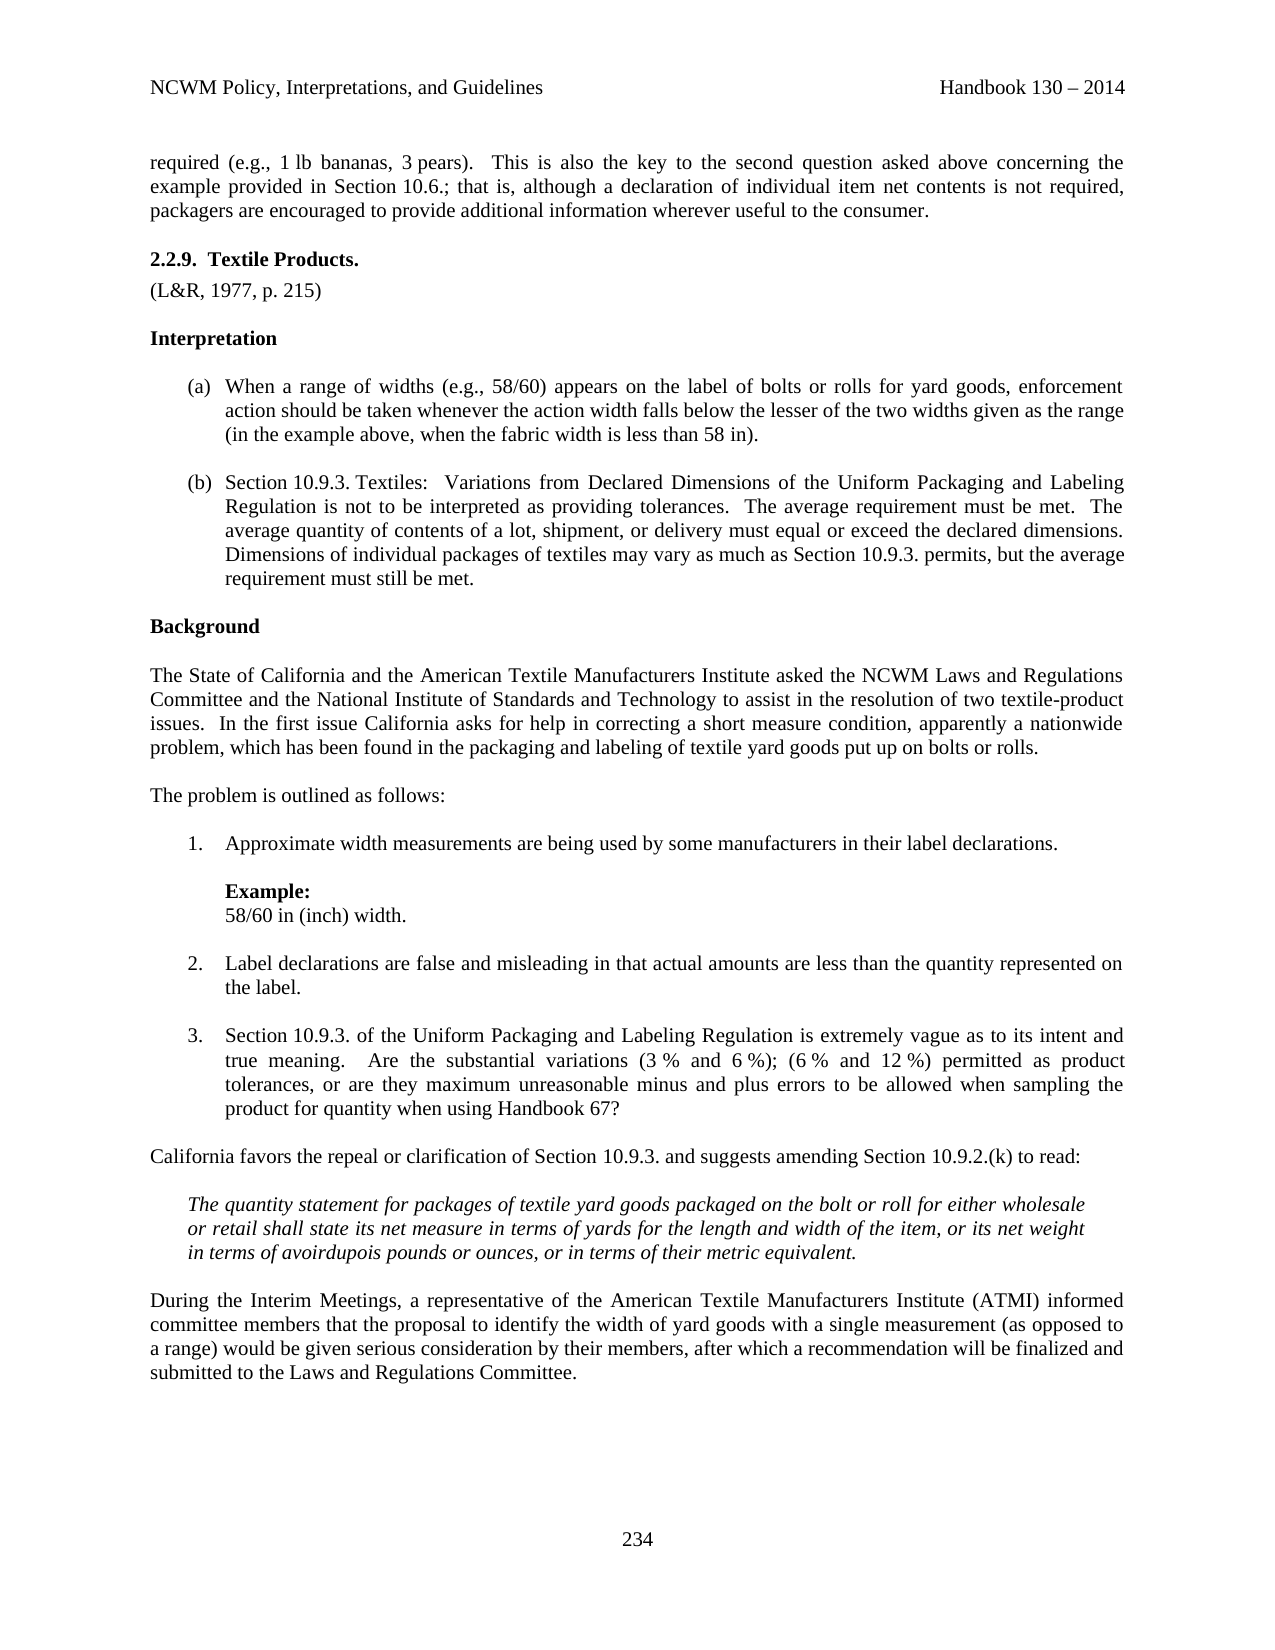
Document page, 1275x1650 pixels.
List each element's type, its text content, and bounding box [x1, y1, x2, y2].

text 2. Label declarations are false and misleading in that actual amounts are less than the quantity represented on the label. [187, 951, 1125, 999]
text 58/60 in (inch) width. [225, 903, 1125, 927]
text (L&R, 1977, p. 215) [150, 277, 1125, 302]
text The problem is outlined as follows: [150, 783, 1125, 807]
text (b) Section 10.9.3. Textiles: Variations from Declared Dimensions of the Uniform Packaging and Labeling Regulation is not to be interpreted as providing tolerances. The average requirement must be met. The average quantity of contents of a lot, shipment, or delivery must equal or exceed the declared dimensions. Dimensions of individual packages of textiles may vary as much as Section 10.9.3. permits, but the average requirement must still be met. [187, 470, 1125, 590]
text Interpretation [150, 326, 1125, 350]
text California favors the repeal or clarification of Section 10.9.3. and suggests amending Section 10.9.2.(k) to read: [150, 1144, 1125, 1168]
text The State of California and the American Textile Manufacturers Institute asked the NCWM Laws and Regulations Committee and the National Institute of Standards and Technology to assist in the resolution of two textile-product issues. In the first issue California asks for help in correcting a short measure condition, apparently a nationwide problem, which has been found in the packaging and labeling of textile yard goods put up on bolts or rolls. [150, 662, 1125, 759]
text (a) When a range of widths (e.g., 58/60) appears on the label of bolts or rolls for yard goods, enforcement action should be taken whenever the action width falls below the lesser of the two widths given as the range (in the example above, when the fabric width is less than 58 in). [187, 374, 1125, 446]
text During the Interim Meetings, a representative of the American Textile Manufacturers Institute (ATMI) informed committee members that the proposal to identify the width of yard goods with a single measurement (as opposed to a range) would be given serious consideration by their members, after which a recommendation will be finalized and submitted to the Laws and Regulations Committee. [150, 1288, 1125, 1384]
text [150, 150, 1125, 222]
text Background [150, 614, 1125, 638]
text 1. Approximate width measurements are being used by some manufacturers in their label declarations. [187, 831, 1125, 855]
text The quantity statement for packages of textile yard goods packaged on the bolt or roll for either wholesale or retail shall state its net measure in terms of yards for the length and width of the item, or its net weight in terms of avoirdupois pounds or ounces, or in terms of their metric equivalent. [187, 1192, 1087, 1264]
text 2.2.9. Textile Products. [150, 247, 1125, 271]
text 3. Section 10.9.3. of the Uniform Packaging and Labeling Regulation is extremely vague as to its intent and true meaning. Are the substantial variations (3 % and 6 %); (6 % and 12 %) permitted as product tolerances, or are they maximum unreasonable minus and plus errors to be allowed when sampling the product for quantity when using Handbook 67? [187, 1023, 1125, 1120]
text Example: [225, 879, 1125, 903]
